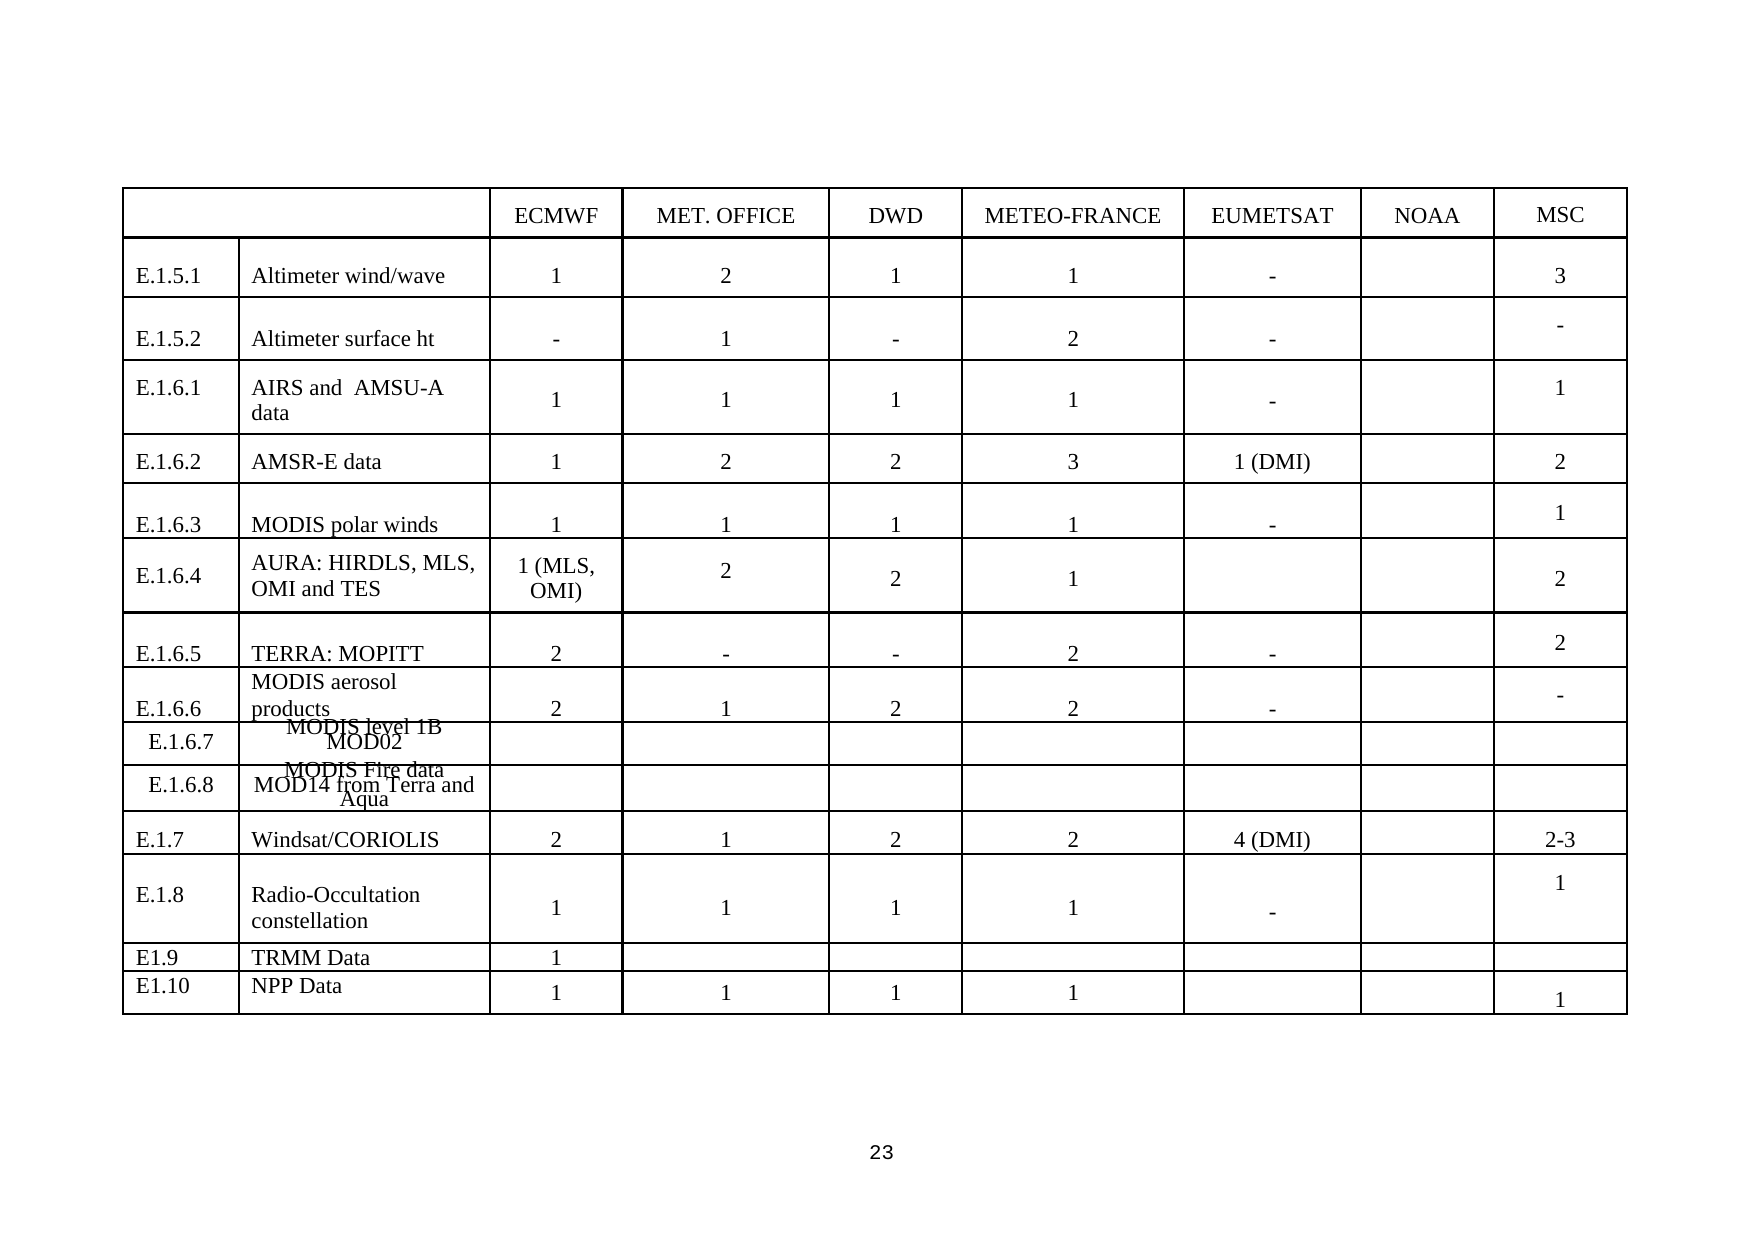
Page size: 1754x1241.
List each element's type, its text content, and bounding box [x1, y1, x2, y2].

table_cell 1 [830, 239, 961, 296]
table_cell 4 (DMI) [1185, 812, 1360, 853]
table_cell - [491, 298, 621, 359]
table_cell E.1.6.6 [124, 668, 238, 721]
table_cell MODIS Fire data MOD14 from Terra and Aqua [240, 766, 489, 809]
table_cell 2 [963, 668, 1183, 721]
table_cell 2 [491, 614, 621, 666]
table_cell 1 [830, 972, 961, 1013]
table_cell 2 [1495, 614, 1626, 666]
table_cell 2 [624, 435, 828, 482]
table_cell [1495, 766, 1626, 809]
table_header MSC [1495, 189, 1626, 236]
table_cell 1 [1495, 972, 1626, 1013]
table_cell 1 [624, 855, 828, 942]
table_cell - [1495, 668, 1626, 721]
table_cell E.1.6.2 [124, 435, 238, 482]
table_cell - [830, 298, 961, 359]
table_cell [1362, 484, 1493, 537]
table_cell 1 [830, 855, 961, 942]
table_cell [624, 944, 828, 970]
table_cell E.1.8 [124, 855, 238, 942]
table_cell E.1.6.1 [124, 361, 238, 433]
table_cell - [624, 614, 828, 666]
table_cell 1 [491, 972, 621, 1013]
table_header DWD [830, 189, 961, 236]
table_cell 1 [830, 361, 961, 433]
table_cell [1185, 723, 1360, 764]
table_cell [1362, 812, 1493, 853]
table_cell 2 [963, 614, 1183, 666]
table_cell [1362, 972, 1493, 1013]
table_cell E.1.6.7 [124, 723, 238, 764]
table_cell MODIS level 1B MOD02 [240, 723, 489, 764]
table_cell [963, 944, 1183, 970]
table_cell 1 [491, 435, 621, 482]
table_cell 2 [963, 298, 1183, 359]
table_cell 1 [830, 484, 961, 537]
table_cell 1 [963, 361, 1183, 433]
table_cell [491, 723, 621, 764]
table_cell [1362, 855, 1493, 942]
table_cell 2 [830, 539, 961, 611]
table_cell [963, 766, 1183, 809]
table_cell [963, 723, 1183, 764]
table_cell [1362, 766, 1493, 809]
table_cell 1 [491, 944, 621, 970]
table_cell [1495, 723, 1626, 764]
table_cell - [1185, 484, 1360, 537]
table_cell 1 [491, 484, 621, 537]
table_cell E.1.7 [124, 812, 238, 853]
table_cell [1495, 944, 1626, 970]
table_cell 1 (MLS, OMI) [491, 539, 621, 611]
table_cell AMSR-E data [240, 435, 489, 482]
table_cell [491, 766, 621, 809]
table_cell 1 [624, 298, 828, 359]
table_cell 2 [830, 668, 961, 721]
table_cell 1 [624, 812, 828, 853]
table_cell [1185, 972, 1360, 1013]
table_cell 1 [491, 855, 621, 942]
table_cell - [1185, 298, 1360, 359]
table_cell 2 [830, 812, 961, 853]
table_cell - [1185, 668, 1360, 721]
table_cell - [1185, 239, 1360, 296]
table_cell AURA: HIRDLS, MLS, OMI and TES [240, 539, 489, 611]
table_cell NPP Data [240, 972, 489, 1013]
table_cell 2 [491, 668, 621, 721]
table_cell 1 [491, 361, 621, 433]
table_cell 1 [624, 668, 828, 721]
table_cell 1 [963, 855, 1183, 942]
table_cell [830, 944, 961, 970]
table_cell [1185, 766, 1360, 809]
table_header MET. OFFICE [624, 189, 828, 236]
table_cell E.1.6.5 [124, 614, 238, 666]
table_cell Windsat/CORIOLIS [240, 812, 489, 853]
table_cell Altimeter wind/wave [240, 239, 489, 296]
table_cell - [1495, 298, 1626, 359]
table_cell 1 [1495, 855, 1626, 942]
table_cell - [1185, 855, 1360, 942]
table_cell 1 [963, 239, 1183, 296]
table_cell E.1.6.8 [124, 766, 238, 809]
table_cell E.1.5.1 [124, 239, 238, 296]
table_cell [830, 723, 961, 764]
table_cell [1362, 614, 1493, 666]
table_cell 1 (DMI) [1185, 435, 1360, 482]
table_cell E.1.6.4 [124, 539, 238, 611]
table_cell MODIS aerosol products [240, 668, 489, 721]
table_cell 1 [1495, 484, 1626, 537]
table_header [124, 189, 489, 236]
table_cell 2 [830, 435, 961, 482]
table_cell [1362, 668, 1493, 721]
table_cell 1 [963, 972, 1183, 1013]
table_cell - [830, 614, 961, 666]
table_cell - [1185, 361, 1360, 433]
table_cell Altimeter surface ht [240, 298, 489, 359]
table_cell MODIS polar winds [240, 484, 489, 537]
table_header EUMETSAT [1185, 189, 1360, 236]
table_cell 3 [963, 435, 1183, 482]
table_cell 1 [1495, 361, 1626, 433]
table_cell 2 [963, 812, 1183, 853]
table_cell 2 [491, 812, 621, 853]
table_cell E1.10 [124, 972, 238, 1013]
table_cell 3 [1495, 239, 1626, 296]
table_cell [1362, 239, 1493, 296]
table_cell [624, 723, 828, 764]
table_cell [624, 766, 828, 809]
table_cell 1 [624, 484, 828, 537]
table_cell 1 [624, 972, 828, 1013]
table_cell 1 [491, 239, 621, 296]
table_cell [1362, 539, 1493, 611]
table_cell [830, 766, 961, 809]
table_cell [1362, 298, 1493, 359]
table_cell [1362, 361, 1493, 433]
table_cell E.1.5.2 [124, 298, 238, 359]
table_cell Radio-Occultation constellation [240, 855, 489, 942]
table_header METEO-FRANCE [963, 189, 1183, 236]
table_cell [1185, 539, 1360, 611]
table_cell [1185, 944, 1360, 970]
table_cell TERRA: MOPITT [240, 614, 489, 666]
table_cell [1362, 944, 1493, 970]
table_cell [1362, 435, 1493, 482]
table_cell E1.9 [124, 944, 238, 970]
table_cell 1 [963, 484, 1183, 537]
table_cell 2 [1495, 435, 1626, 482]
table_cell 2 [624, 239, 828, 296]
table_cell 1 [624, 361, 828, 433]
table_cell E.1.6.3 [124, 484, 238, 537]
table_cell 1 [963, 539, 1183, 611]
table_header NOAA [1362, 189, 1493, 236]
table_cell 2-3 [1495, 812, 1626, 853]
table_cell 2 [1495, 539, 1626, 611]
table_cell - [1185, 614, 1360, 666]
table_cell [1362, 723, 1493, 764]
table_cell TRMM Data [240, 944, 489, 970]
table_header ECMWF [491, 189, 621, 236]
table_cell 2 [624, 539, 828, 611]
table_cell AIRS and AMSU-A data [240, 361, 489, 433]
